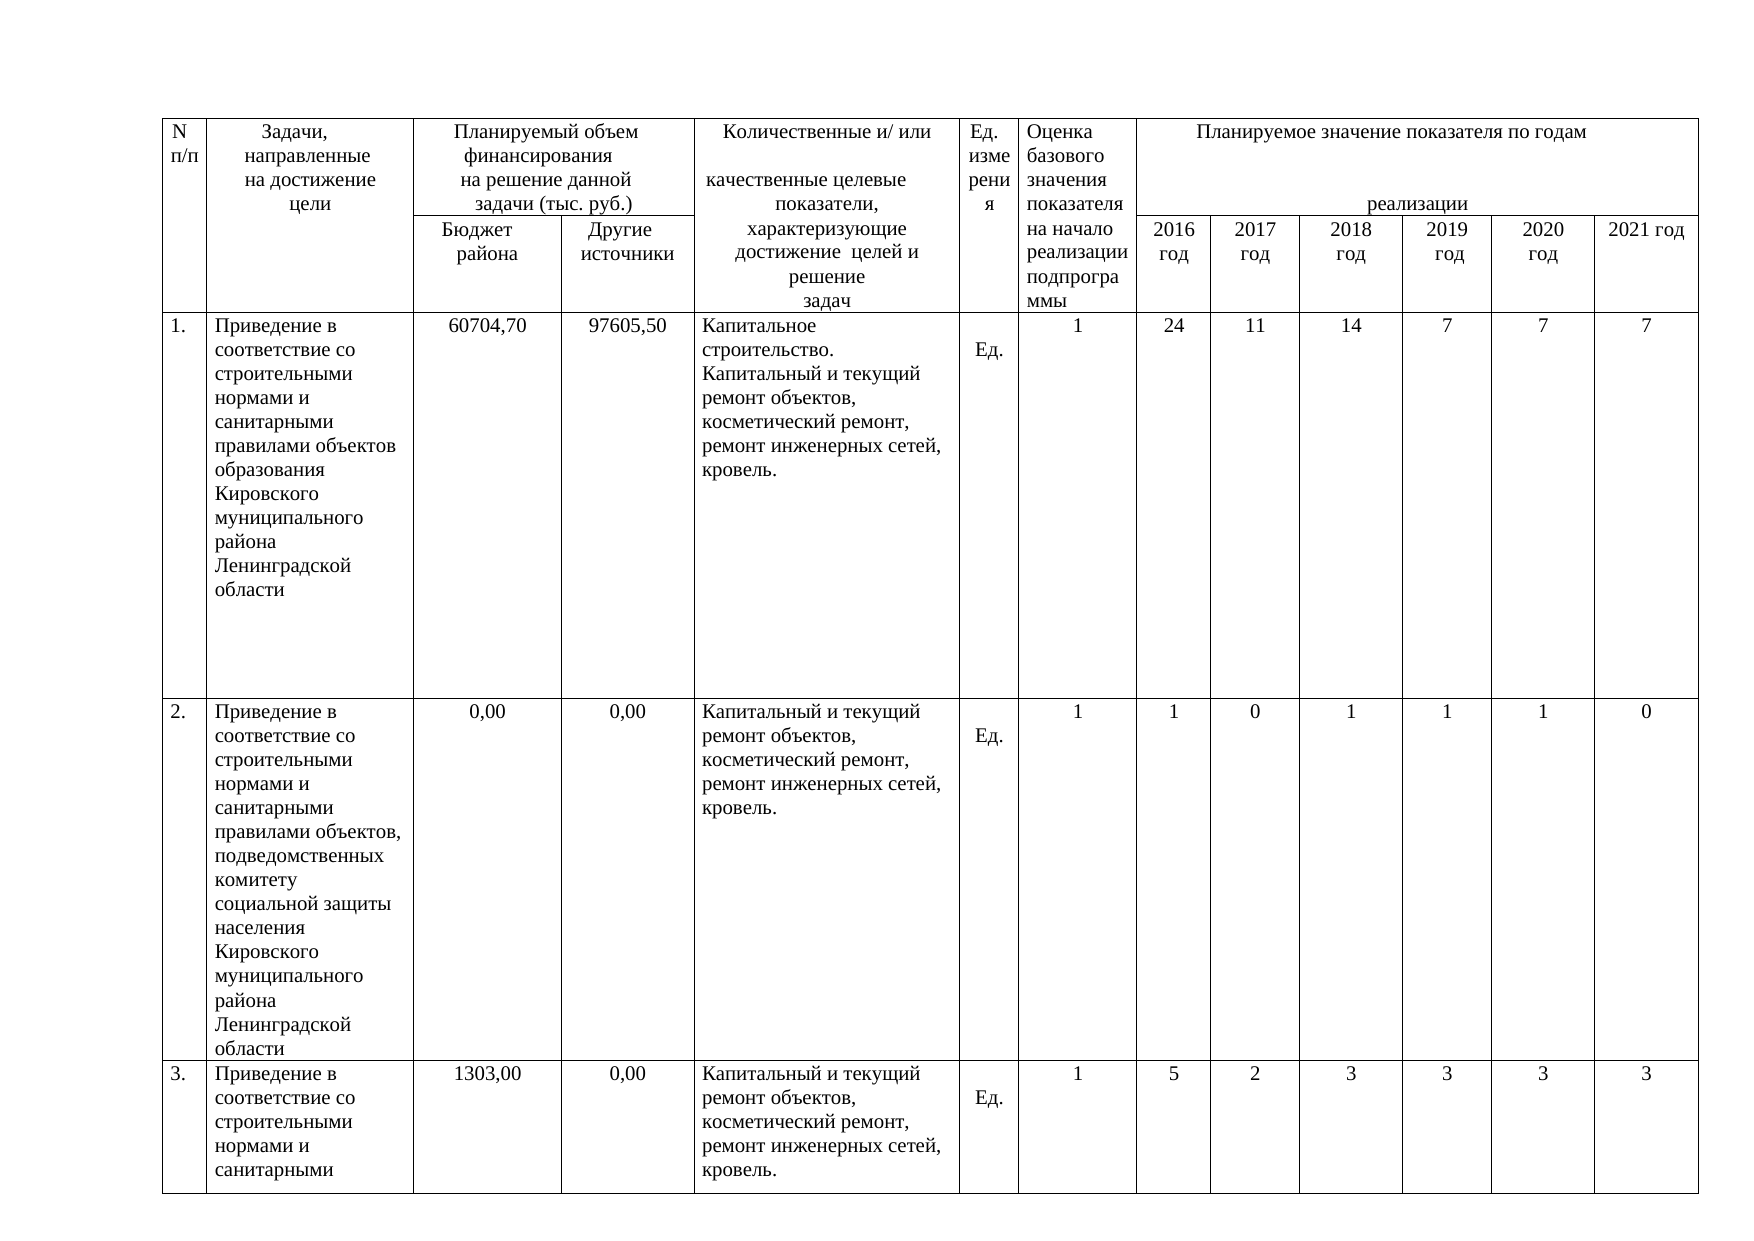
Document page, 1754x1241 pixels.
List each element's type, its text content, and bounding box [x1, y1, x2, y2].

table_header Количественные и/ или качественные целевые показатели, характеризующие достижение целей и решение задач [695, 119, 959, 312]
table_cell 0,00 [562, 1061, 694, 1192]
table_cell 97605,50 [562, 313, 694, 698]
table_header Ед. измерения [960, 119, 1018, 312]
table_cell 0,00 [414, 699, 561, 1060]
table_header Планируемый объем финансирования на решение данной задачи (тыс. руб.) [414, 119, 694, 215]
table_cell 60704,70 [414, 313, 561, 698]
table_cell 5 [1137, 1061, 1210, 1192]
table_header Задачи, направленные на достижение цели [207, 119, 413, 312]
table_cell 1303,00 [414, 1061, 561, 1192]
table_cell 2018 год [1300, 216, 1402, 312]
table_cell 7 [1403, 313, 1491, 698]
table_cell Приведение в соответствие со строительными нормами и санитарными правилами объектов, подведомственных комитету социальной защиты населения Кировского муниципального района Ленинградской области [207, 699, 413, 1060]
table_cell 3 [1595, 1061, 1698, 1192]
table_cell Ед. [960, 313, 1018, 698]
table_cell 11 [1211, 313, 1299, 698]
table_cell 1 [1300, 699, 1402, 1060]
table_cell 1 [1019, 313, 1136, 698]
table_cell Приведение в соответствие со строительными нормами и санитарными правилами объектов образования Кировского муниципального района Ленинградской области [207, 313, 413, 698]
table_cell 2. [163, 699, 206, 1060]
table_cell 2019 год [1403, 216, 1491, 312]
table_cell Другие источники [562, 216, 694, 312]
table_cell 0 [1211, 699, 1299, 1060]
table_cell 1 [1019, 699, 1136, 1060]
table_cell Капитальное строительство. Капитальный и текущий ремонт объектов, косметический ремонт, ремонт инженерных сетей, кровель. [695, 313, 959, 698]
table_cell 3 [1403, 1061, 1491, 1192]
table_cell 2021 год [1595, 216, 1698, 312]
table_cell 2016 год [1137, 216, 1210, 312]
table_header Планируемое значение показателя по годам реализации [1137, 119, 1698, 215]
table_cell 3 [1492, 1061, 1594, 1192]
table_cell 2 [1211, 1061, 1299, 1192]
table_cell 1 [1492, 699, 1594, 1060]
table_cell 3 [1300, 1061, 1402, 1192]
table_cell 1 [1019, 1061, 1136, 1192]
table_cell 1. [163, 313, 206, 698]
table_header Оценка базового значения показателя на начало реализации подпрограммы [1019, 119, 1136, 312]
table_cell 7 [1492, 313, 1594, 698]
table_cell 14 [1300, 313, 1402, 698]
table_cell 3. [163, 1061, 206, 1192]
table_cell 7 [1595, 313, 1698, 698]
table_cell 1 [1403, 699, 1491, 1060]
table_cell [695, 1061, 959, 1192]
table_cell 24 [1137, 313, 1210, 698]
table_cell Ед. [960, 1061, 1018, 1192]
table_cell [207, 1061, 413, 1192]
table_cell 0,00 [562, 699, 694, 1060]
table_header N п/п [163, 119, 206, 312]
table_cell 1 [1137, 699, 1210, 1060]
table_cell Бюджет района [414, 216, 561, 312]
table_cell 0 [1595, 699, 1698, 1060]
table_cell Капитальный и текущий ремонт объектов, косметический ремонт, ремонт инженерных сетей, кровель. [695, 699, 959, 1060]
table_cell 2017 год [1211, 216, 1299, 312]
table_cell 2020 год [1492, 216, 1594, 312]
table_cell Ед. [960, 699, 1018, 1060]
